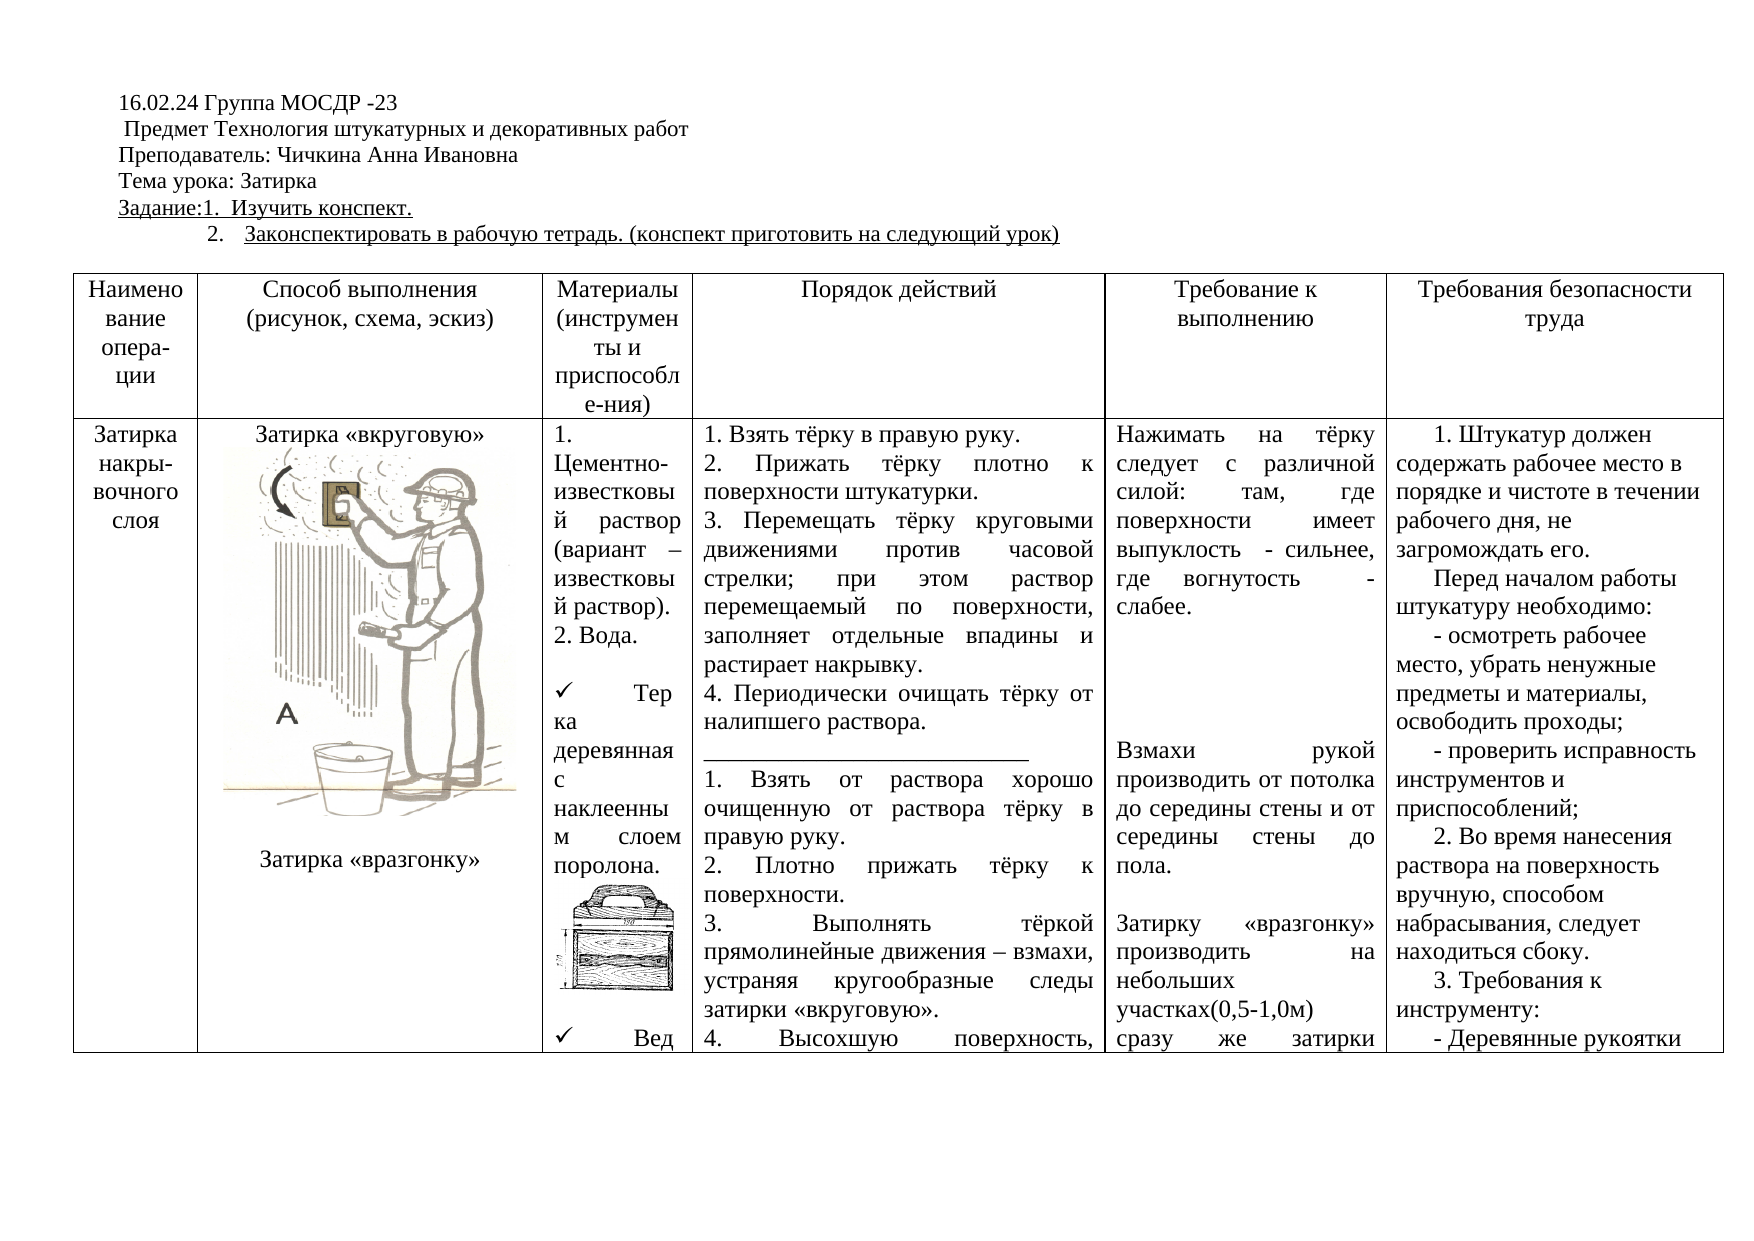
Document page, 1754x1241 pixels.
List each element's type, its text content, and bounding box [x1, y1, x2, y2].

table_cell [1387, 419, 1723, 1052]
text Предмет Технология штукатурных и декоративных работ [118, 115, 1636, 141]
text Задание:1. Изучить конспект. [118, 194, 1636, 220]
table_header Требования безопасности труда [1387, 274, 1723, 418]
list Законспектировать в рабочую тетрадь. (конспект приготовить на следующий урок) [207, 220, 1636, 247]
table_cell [693, 419, 1104, 1052]
table_header Наименование опера-ции [74, 274, 197, 418]
text Преподаватель: Чичкина Анна Ивановна [118, 141, 1636, 168]
table_header Требование к выполнению [1106, 274, 1386, 418]
table_header Способ выполнения (рисунок, схема, эскиз) [198, 274, 542, 418]
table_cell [198, 419, 542, 1052]
table_header Порядок действий [693, 274, 1104, 418]
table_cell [543, 419, 692, 1052]
table_header Материалы (инструменты и приспособле-ния) [543, 274, 692, 418]
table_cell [74, 419, 197, 1052]
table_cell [1106, 419, 1386, 1052]
text Тема урока: Затирка [118, 168, 1636, 194]
picture [223, 447, 517, 816]
text 16.02.24 Группа МОСДР -23 [118, 88, 1636, 115]
picture [553, 878, 689, 995]
